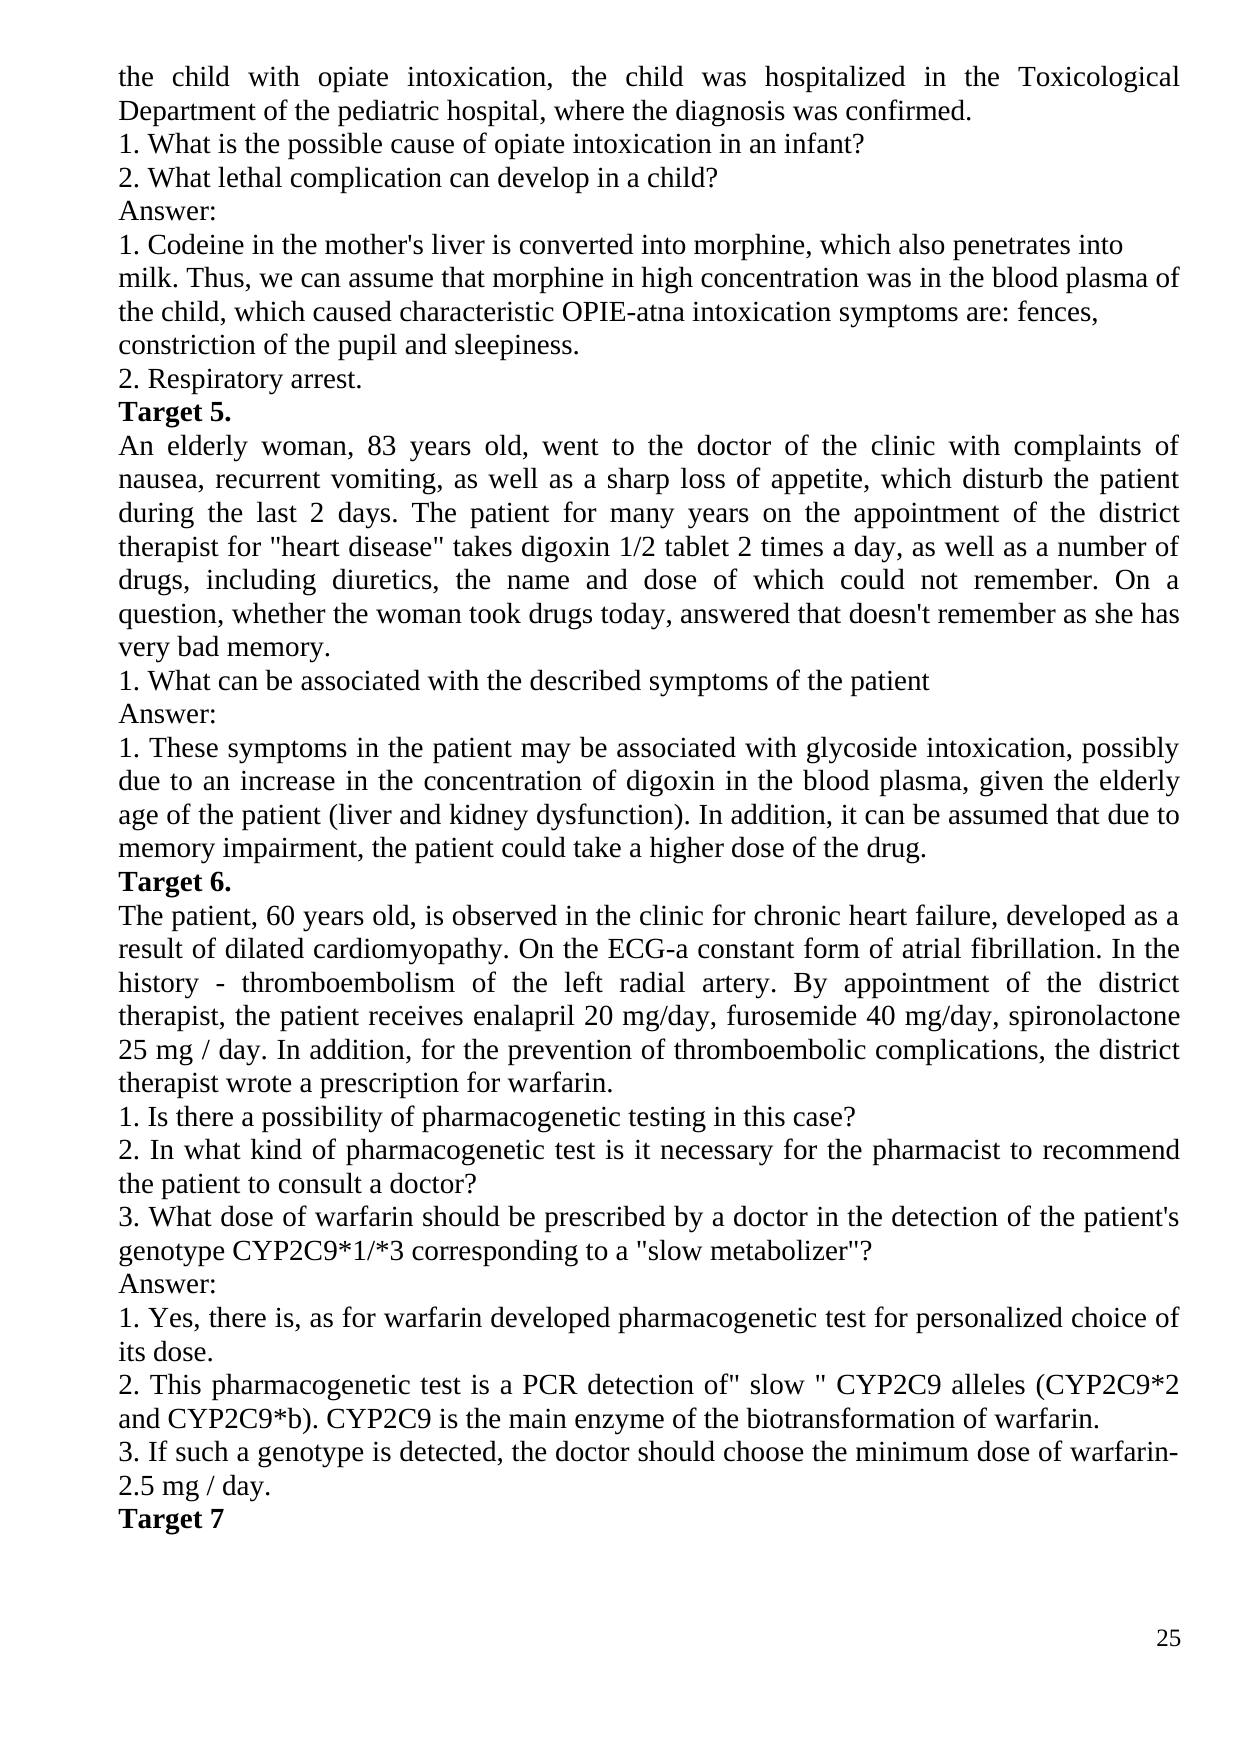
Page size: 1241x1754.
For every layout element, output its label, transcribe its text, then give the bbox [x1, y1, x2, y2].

text 2. What lethal complication can develop in a child? [118, 160, 1181, 193]
text 2. In what kind of pharmacogenetic test is it necessary for the pharmacist to recommend the patient to consult a doctor? [118, 1132, 1181, 1199]
text 1. What can be associated with the described symptoms of the patient [118, 663, 1181, 696]
text The patient, 60 years old, is observed in the clinic for chronic heart failure, developed as a result of dilated cardiomyopathy. On the ECG-a constant form of atrial fibrillation. In the history - thromboembolism of the left radial artery. By appointment of the district therapist, the patient receives enalapril 20 mg/day, furosemide 40 mg/day, spironolactone 25 mg / day. In addition, for the prevention of thromboembolic complications, the district therapist wrote a prescription for warfarin. [118, 898, 1181, 1099]
text Target 6. [118, 864, 1181, 898]
text Target 7 [118, 1501, 1181, 1535]
text Answer: [118, 696, 1181, 730]
text An elderly woman, 83 years old, went to the doctor of the clinic with complaints of nausea, recurrent vomiting, as well as a sharp loss of appetite, which disturb the patient during the last 2 days. The patient for many years on the appointment of the district therapist for "heart disease" takes digoxin 1/2 tablet 2 times a day, as well as a number of drugs, including diuretics, the name and dose of which could not remember. On a question, whether the woman took drugs today, answered that doesn't remember as she has very bad memory. [118, 428, 1181, 663]
text 2. Respiratory arrest. [118, 361, 1181, 394]
text 1. These symptoms in the patient may be associated with glycoside intoxication, possibly due to an increase in the concentration of digoxin in the blood plasma, given the elderly age of the patient (liver and kidney dysfunction). In addition, it can be assumed that due to memory impairment, the patient could take a higher dose of the drug. [118, 730, 1181, 864]
text Answer: [118, 1267, 1181, 1300]
text 3. What dose of warfarin should be prescribed by a doctor in the detection of the patient's genotype CYP2C9*1/*3 corresponding to a "slow metabolizer"? [118, 1199, 1181, 1267]
text 2. This pharmacogenetic test is a PCR detection of" slow " CYP2C9 alleles (CYP2C9*2 and CYP2C9*b). CYP2C9 is the main enzyme of the biotransformation of warfarin. [118, 1367, 1181, 1434]
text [118, 59, 1181, 126]
text 1. What is the possible cause of opiate intoxication in an infant? [118, 126, 1181, 160]
text 3. If such a genotype is detected, the doctor should choose the minimum dose of warfarin-2.5 mg / day. [118, 1434, 1181, 1501]
text Answer: [118, 193, 1181, 227]
text 1. Codeine in the mother's liver is converted into morphine, which also penetrates into milk. Thus, we can assume that morphine in high concentration was in the blood plasma of the child, which caused characteristic OPIE-atna intoxication symptoms are: fences, constriction of the pupil and sleepiness. [118, 227, 1181, 361]
text 1. Yes, there is, as for warfarin developed pharmacogenetic test for personalized choice of its dose. [118, 1300, 1181, 1367]
text Target 5. [118, 394, 1181, 428]
text 1. Is there a possibility of pharmacogenetic testing in this case? [118, 1099, 1181, 1132]
